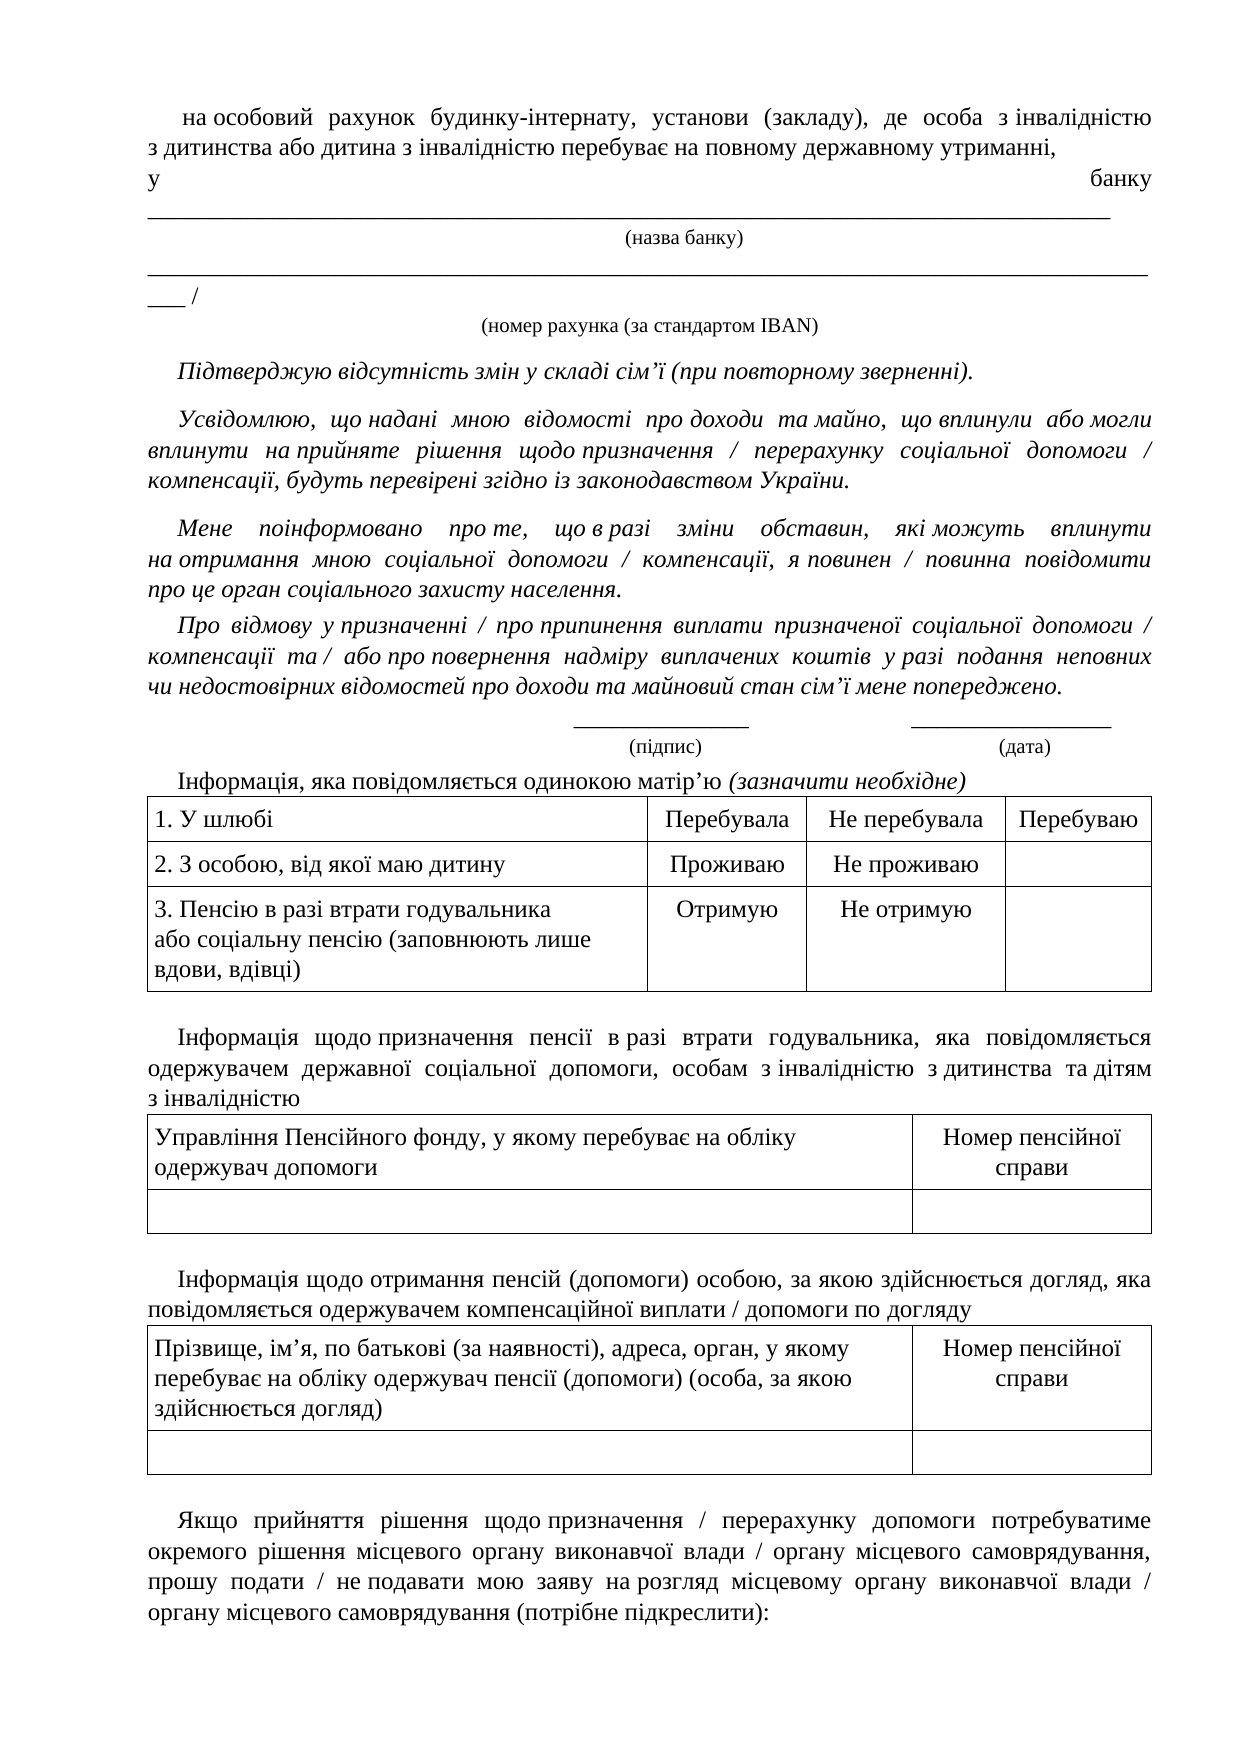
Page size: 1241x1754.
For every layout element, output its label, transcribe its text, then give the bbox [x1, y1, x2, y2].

table_header Прізвище, ім’я, по батькові (за наявності), адреса, орган, у якому перебуває на обліку одержувач пенсії (допомоги) (особа, за якою здійснюється догляд) [148, 1326, 912, 1430]
table_cell [913, 1190, 1151, 1233]
text ______________ ________________ [148, 702, 1152, 731]
table_cell Не проживаю [807, 842, 1005, 886]
table_header Перебувала [648, 797, 806, 841]
text (підпис) (дата) [148, 734, 1152, 758]
table_cell Отримую [648, 887, 806, 991]
table_cell [1006, 887, 1151, 991]
table_cell 2. З особою, від якої маю дитину [148, 842, 647, 886]
text Мене поінформовано про те, що в разі зміни обставин, які можуть вплинути на отримання мною соціальної допомоги / компенсації, я повинен / повинна повідомити про це орган соціального захисту населення. [148, 513, 1152, 603]
table_cell Не отримую [807, 887, 1005, 991]
text (номер рахунка (за стандартом IBAN) [148, 313, 1152, 337]
text ___________________________________________________________________________________ / [148, 251, 1152, 310]
table_cell [913, 1431, 1151, 1474]
table_header Номер пенсійної справи [913, 1326, 1151, 1430]
table_header Перебуваю [1006, 797, 1151, 841]
table_cell [148, 1431, 912, 1474]
table_cell Проживаю [648, 842, 806, 886]
text Інформація щодо призначення пенсії в разі втрати годувальника, яка повідомляється одержувачем державної соціальної допомоги, особам з інвалідністю з дитинства та дітям з інвалідністю [148, 1022, 1152, 1112]
table_header Номер пенсійної справи [913, 1115, 1151, 1189]
text у банку _____________________________________________________________________________ [148, 163, 1152, 222]
table_header 1. У шлюбі [148, 797, 647, 841]
text на особовий рахунок будинку-інтернату, установи (закладу), де особа з інвалідністю з дитинства або дитина з інвалідністю перебуває на повному державному утриманні, [148, 102, 1152, 161]
table_header Не перебувала [807, 797, 1005, 841]
text Інформація, яка повідомляється одинокою матір’ю (зазначити необхідне) [148, 766, 1152, 794]
table_cell [148, 1190, 912, 1233]
table_cell [1006, 842, 1151, 886]
table_cell 3. Пенсію в разі втрати годувальника або соціальну пенсію (заповнюють лише вдови, вдівці) [148, 887, 647, 991]
text Якщо прийняття рішення щодо призначення / перерахунку допомоги потребуватиме окремого рішення місцевого органу виконавчої влади / органу місцевого самоврядування, прошу подати / не подавати мою заяву на розгляд місцевому органу виконавчої влади / органу місцевого самоврядування (потрібне підкреслити): [148, 1506, 1152, 1626]
text Підтверджую відсутність змін у складі сім’ї (при повторному зверненні). [148, 356, 1152, 385]
text Про відмову у призначенні / про припинення виплати призначеної соціальної допомоги / компенсації та / або про повернення надміру виплачених коштів у разі подання неповних чи недостовірних відомостей про доходи та майновий стан сім’ї мене попереджено. [148, 611, 1152, 700]
text (назва банку) [216, 225, 1152, 249]
text Усвідомлюю, що надані мною відомості про доходи та майно, що вплинули або могли вплинути на прийняте рішення щодо призначення / перерахунку соціальної допомоги / компенсації, будуть перевірені згідно із законодавством України. [148, 404, 1152, 494]
text Інформація щодо отримання пенсій (допомоги) особою, за якою здійснюється догляд, яка повідомляється одержувачем компенсаційної виплати / допомоги по догляду [148, 1264, 1152, 1323]
table_header Управління Пенсійного фонду, у якому перебуває на обліку одержувач допомоги [148, 1115, 912, 1189]
